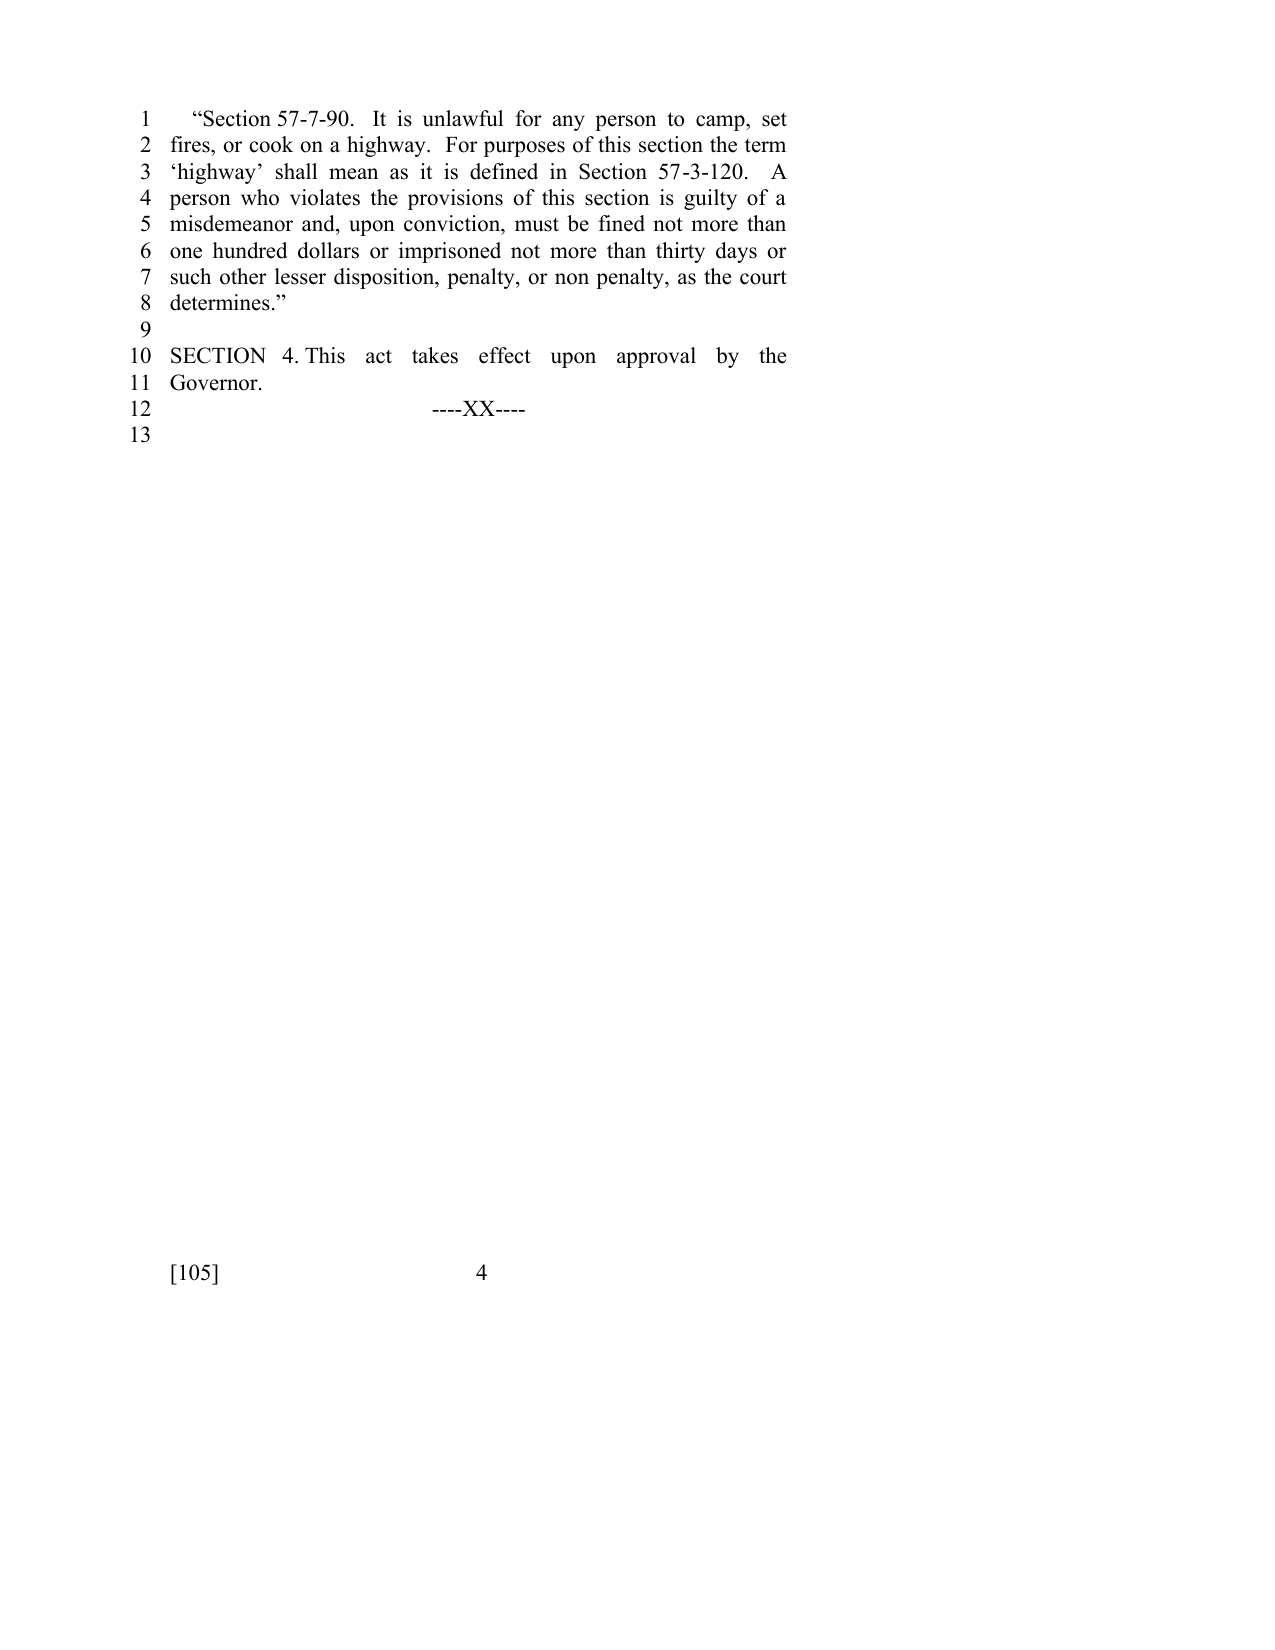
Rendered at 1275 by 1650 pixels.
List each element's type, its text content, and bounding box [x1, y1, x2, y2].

text SECTION 4. This act takes effect upon approval by the Governor. [169, 342, 787, 395]
text ----XX---- [169, 395, 787, 421]
text “Section 57-7-90. It is unlawful for any person to camp, set fires, or cook on a highway. For purposes of this section the term ‘highway’ shall mean as it is defined in Section 57-3-120. A person who violates the provisions of this section is guilty of a misdemeanor and, upon conviction, must be fined not more than one hundred dollars or imprisoned not more than thirty days or such other lesser disposition, penalty, or non penalty, as the court determines.” [169, 105, 787, 316]
